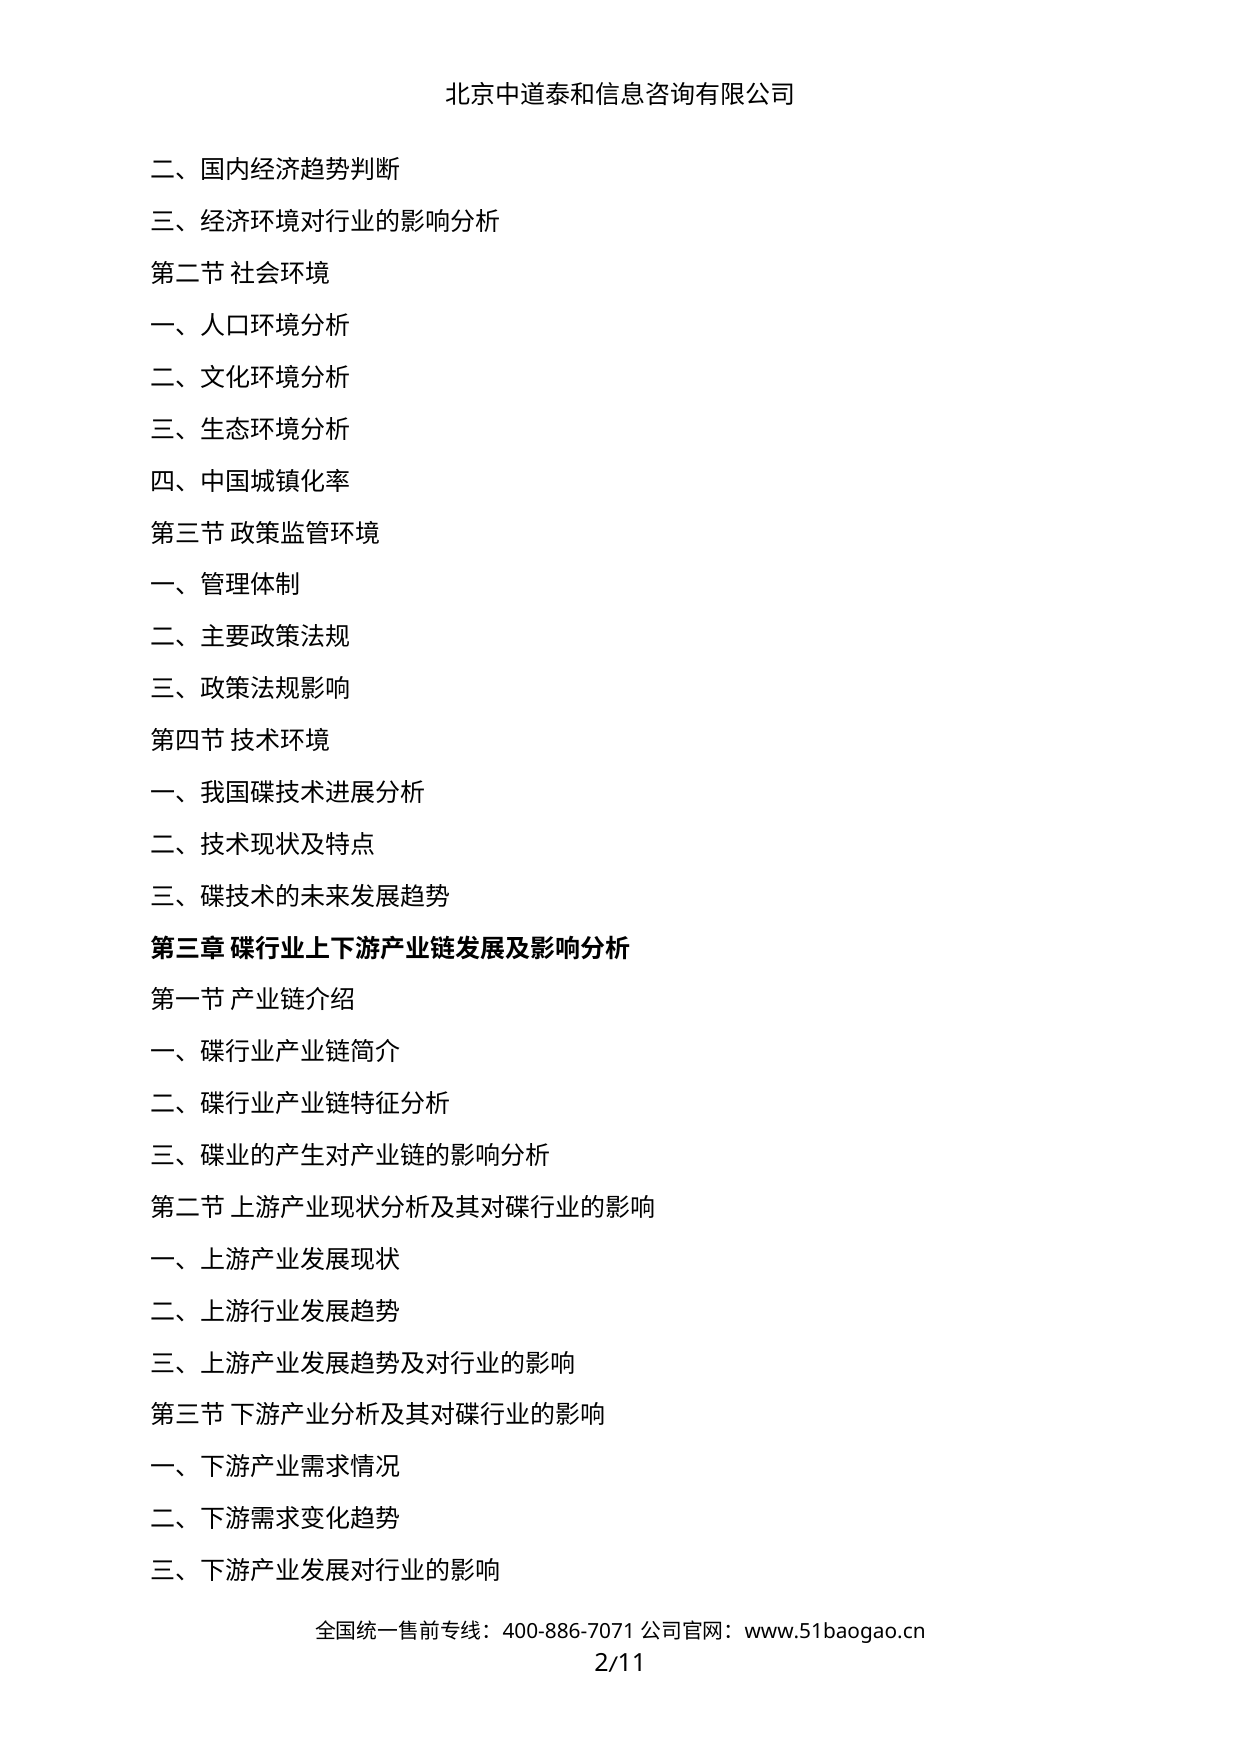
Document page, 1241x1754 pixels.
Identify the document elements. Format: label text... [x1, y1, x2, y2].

text 第二节 上游产业现状分析及其对碟行业的影响 [150, 1187, 1090, 1224]
text 一、人口环境分析 [150, 306, 1090, 342]
text 二、国内经济趋势判断 [150, 150, 1090, 186]
text 二、碟行业产业链特征分析 [150, 1084, 1090, 1120]
text 第一节 产业链介绍 [150, 980, 1090, 1016]
text 二、技术现状及特点 [150, 824, 1090, 861]
text 二、上游行业发展趋势 [150, 1291, 1090, 1327]
text 一、管理体制 [150, 565, 1090, 601]
text 二、文化环境分析 [150, 357, 1090, 394]
text 三、上游产业发展趋势及对行业的影响 [150, 1343, 1090, 1379]
text 三、碟业的产生对产业链的影响分析 [150, 1136, 1090, 1172]
text 一、碟行业产业链简介 [150, 1032, 1090, 1068]
text 第二节 社会环境 [150, 254, 1090, 290]
text 三、碟技术的未来发展趋势 [150, 876, 1090, 912]
text 二、下游需求变化趋势 [150, 1499, 1090, 1535]
text 三、生态环境分析 [150, 409, 1090, 446]
text 第三节 政策监管环境 [150, 513, 1090, 549]
text 一、上游产业发展现状 [150, 1239, 1090, 1276]
text 一、下游产业需求情况 [150, 1447, 1090, 1483]
text 二、主要政策法规 [150, 617, 1090, 653]
text 三、政策法规影响 [150, 669, 1090, 705]
text 三、下游产业发展对行业的影响 [150, 1551, 1090, 1587]
text 四、中国城镇化率 [150, 461, 1090, 497]
text 第三章 碟行业上下游产业链发展及影响分析 [150, 928, 1090, 964]
text 三、经济环境对行业的影响分析 [150, 202, 1090, 238]
text 第三节 下游产业分析及其对碟行业的影响 [150, 1395, 1090, 1431]
text 第四节 技术环境 [150, 721, 1090, 757]
text 一、我国碟技术进展分析 [150, 772, 1090, 809]
